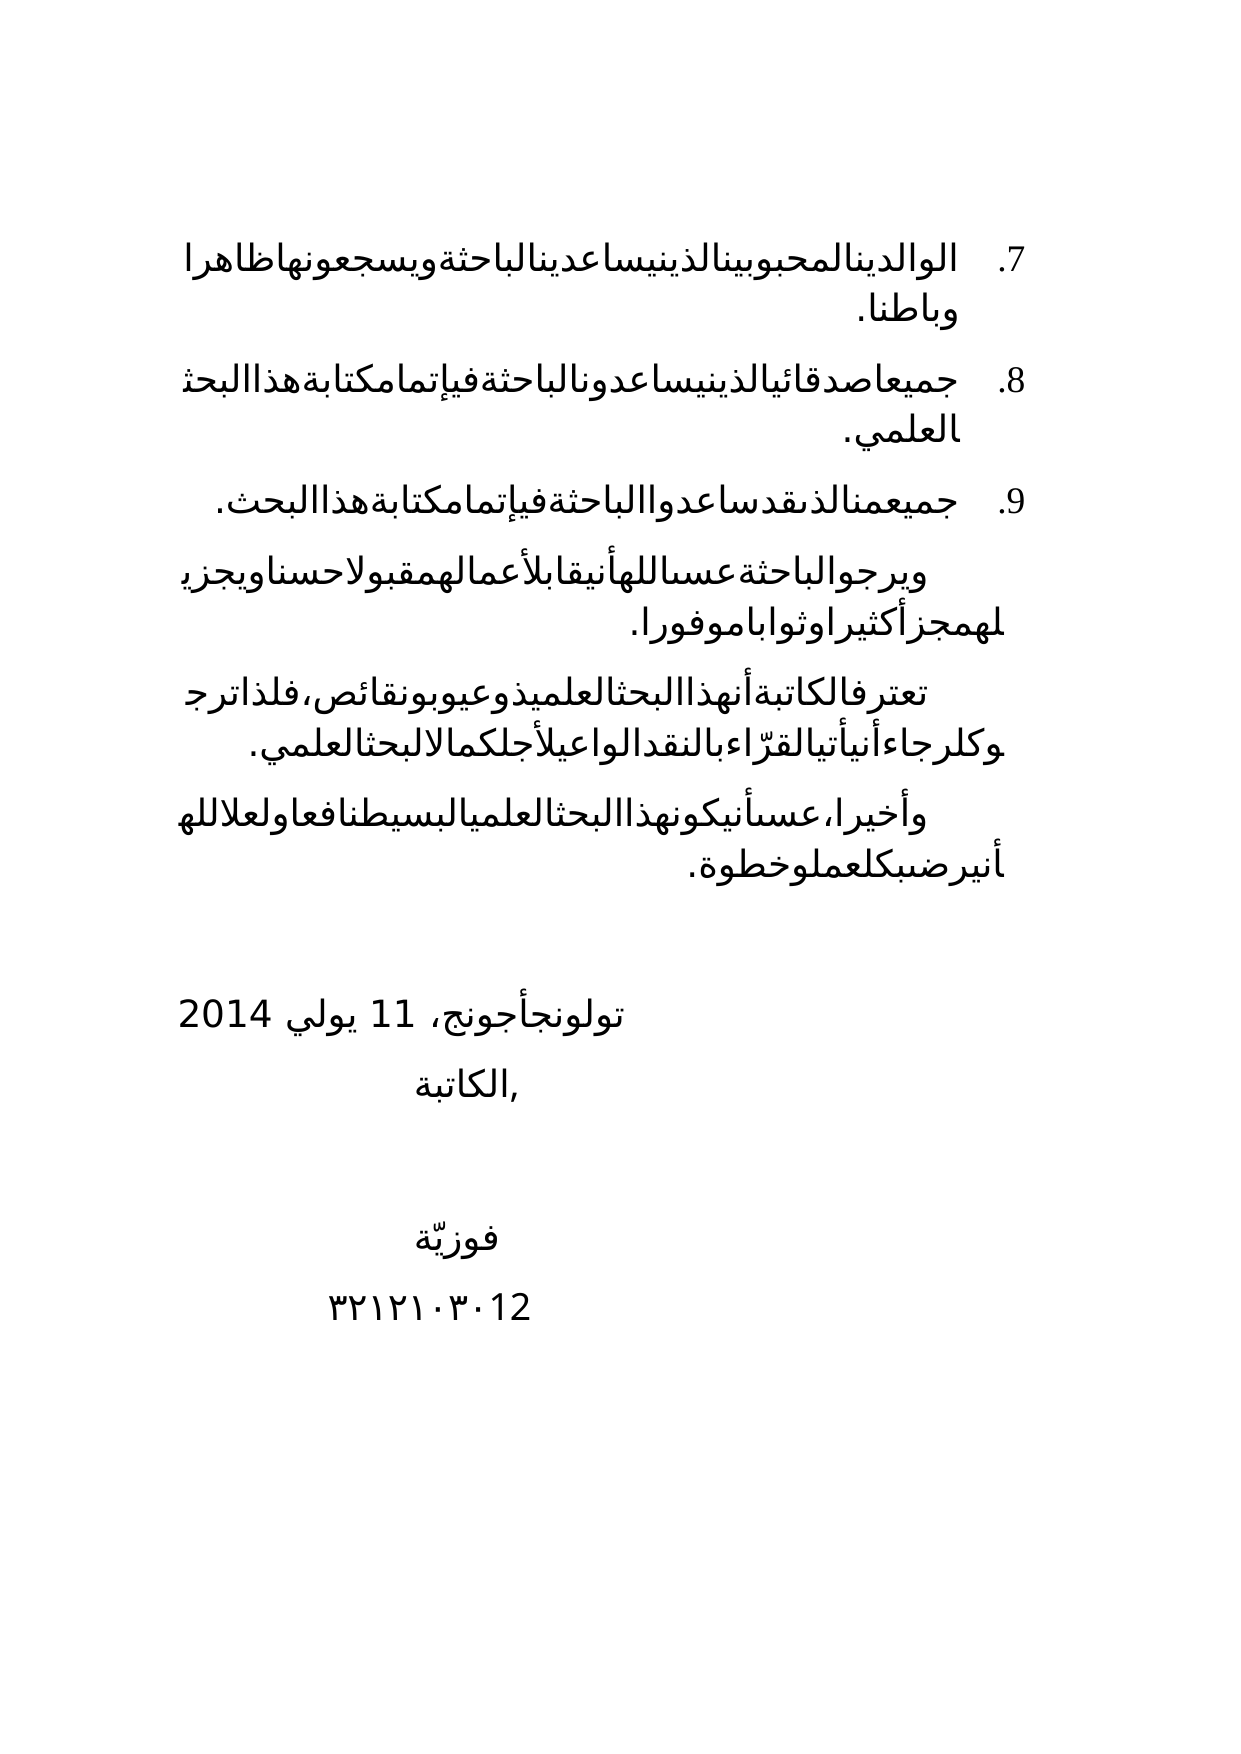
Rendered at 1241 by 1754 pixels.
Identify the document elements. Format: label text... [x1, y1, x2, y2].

text ويرجوالباحثةعسىاللهأنيقابلأعمالهمقبولاحسناويجزيلهمجزأكثيراوثواباموفورا. [177, 550, 1004, 644]
text ٣٢١٢١٠٣٠12 [177, 1281, 1004, 1332]
list جميعمنالذىقدساعدواالباحثةفيإتمامكتابةهذاالبحث. [177, 479, 997, 523]
text تولونجأجونج، 11 يولي 2014 [177, 993, 1004, 1036]
list الوالدينالمحبوبينالذينيساعدينالباحثةويسجعونهاظاهراوباطنا. [177, 236, 997, 330]
text تعترفالكاتبةأنهذاالبحثالعلميذوعيوبونقائص،فلذاترجوكلرجاءأنيأتيالقرّاءبالنقدالواعيلأجلكمالالبحثالعلمي. [177, 671, 1004, 765]
text الكاتبة, [177, 1057, 1004, 1108]
text وأخيرا،عسىأنيكونهذاالبحثالعلميالبسيطنافعاولعلاللهأنيرضىبكلعملوخطوة. [177, 792, 1004, 886]
list جميعاصدقائيالذينيساعدونالباحثةفيإتمامكتابةهذاالبحثالعلمي. [177, 357, 997, 451]
text فوزيّة [177, 1216, 1004, 1260]
